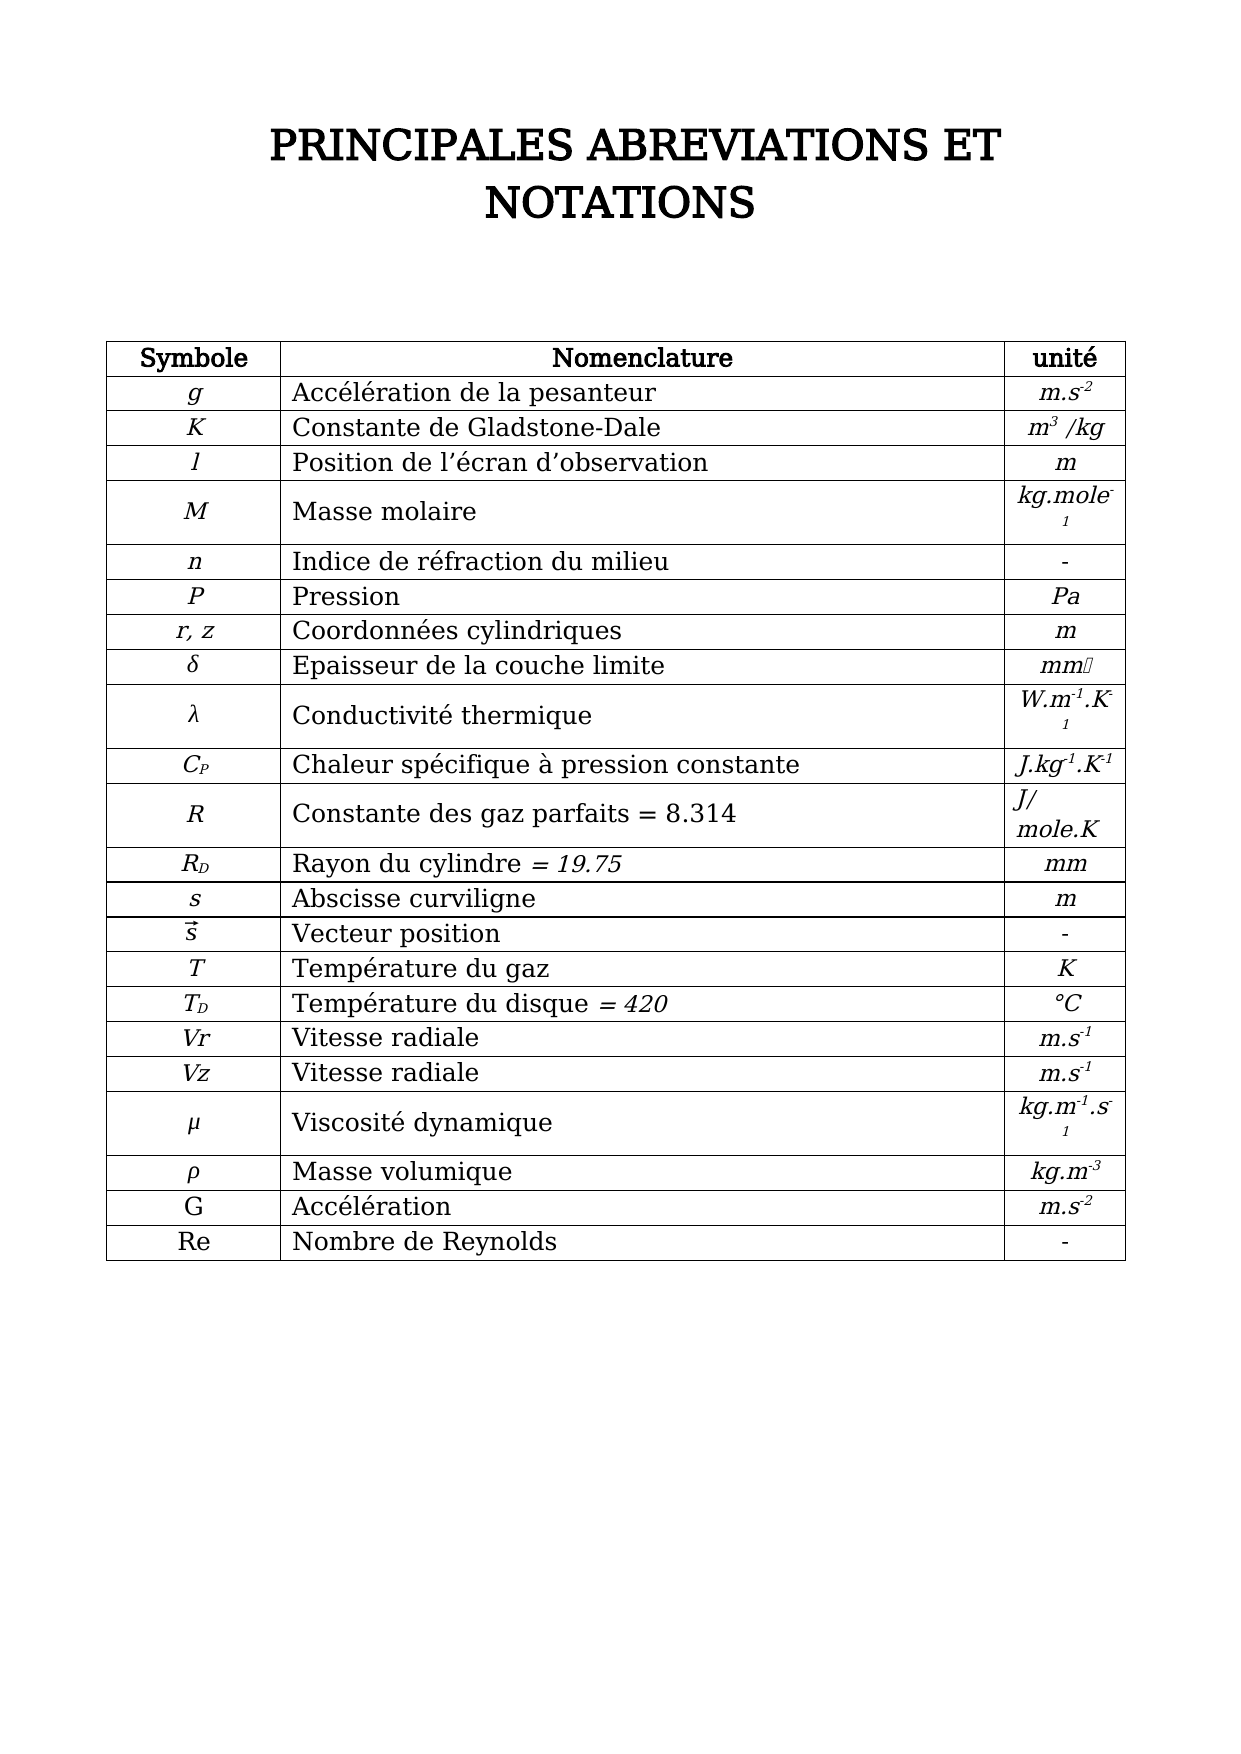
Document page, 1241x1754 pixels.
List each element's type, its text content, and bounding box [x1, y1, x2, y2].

table_cell n [107, 545, 280, 579]
table_cell [107, 685, 280, 748]
table_cell Pa [1005, 580, 1125, 614]
table_cell Nombre de Reynolds [281, 1226, 1004, 1259]
table_cell Pression [281, 580, 1004, 614]
table_cell - [1005, 545, 1125, 579]
table_cell RD [107, 848, 280, 881]
table_cell m [1005, 446, 1125, 480]
table_cell m.s-1 [1005, 1022, 1125, 1056]
table_cell kg.mole-1 [1005, 481, 1125, 544]
table_cell CP [107, 749, 280, 783]
table_cell Vecteur position [281, 918, 1004, 951]
table_cell W.m-1.K-1 [1005, 685, 1125, 748]
table_cell K [1005, 952, 1125, 986]
table_cell Re [107, 1226, 280, 1259]
table_cell Abscisse curviligne [281, 883, 1004, 916]
table_header Symbole [107, 342, 280, 376]
table_cell Vr [107, 1022, 280, 1056]
table_cell - [1005, 918, 1125, 951]
table_cell [107, 918, 280, 951]
table_cell R [107, 784, 280, 847]
table_cell kg.m-3 [1005, 1156, 1125, 1190]
table_cell mm [1005, 650, 1125, 684]
table_cell s [107, 883, 280, 916]
table_cell l [107, 446, 280, 480]
table_cell P [107, 580, 280, 614]
table_cell Vitesse radiale [281, 1057, 1004, 1091]
table_cell m [1005, 615, 1125, 649]
table_cell m3 /kg [1005, 411, 1125, 445]
table_cell Position de l’écran d’observation [281, 446, 1004, 480]
table_cell °C [1005, 987, 1125, 1021]
table_cell Constante de Gladstone-Dale [281, 411, 1004, 445]
table_cell Rayon du cylindre = 19.75 [281, 848, 1004, 881]
text PRINCIPALES ABREVIATIONS ET NOTATIONS [118, 118, 1122, 226]
table_cell kg.m-1.s-1 [1005, 1092, 1125, 1155]
table_cell m.s-2 [1005, 1191, 1125, 1224]
table_cell Vitesse radiale [281, 1022, 1004, 1056]
table_cell Chaleur spécifique à pression constante [281, 749, 1004, 783]
table_cell J.kg-1.K-1 [1005, 749, 1125, 783]
table_cell m.s-2 [1005, 377, 1125, 410]
table_cell Coordonnées cylindriques [281, 615, 1004, 649]
table_cell G [107, 1191, 280, 1224]
table_cell Conductivité thermique [281, 685, 1004, 748]
table_cell m [1005, 883, 1125, 916]
table_cell M [107, 481, 280, 544]
table_cell m.s-1 [1005, 1057, 1125, 1091]
table_header Nomenclature [281, 342, 1004, 376]
table_cell Viscosité dynamique [281, 1092, 1004, 1155]
table_cell [107, 650, 280, 684]
table_cell T [107, 952, 280, 986]
table_cell g [107, 377, 280, 410]
table_cell Masse molaire [281, 481, 1004, 544]
table_cell Indice de réfraction du milieu [281, 545, 1004, 579]
table_cell - [1005, 1226, 1125, 1259]
table_cell Epaisseur de la couche limite [281, 650, 1004, 684]
table_cell Température du gaz [281, 952, 1004, 986]
table_cell [107, 1092, 280, 1155]
table_cell Température du disque = 420 [281, 987, 1004, 1021]
table_cell Vz [107, 1057, 280, 1091]
table_cell [107, 1156, 280, 1190]
table_cell TD [107, 987, 280, 1021]
table_cell J/mole.K [1005, 784, 1125, 847]
table_cell r, z [107, 615, 280, 649]
table_cell K [107, 411, 280, 445]
table_cell Accélération [281, 1191, 1004, 1224]
table_cell Masse volumique [281, 1156, 1004, 1190]
table_header unité [1005, 342, 1125, 376]
table_cell Accélération de la pesanteur [281, 377, 1004, 410]
table_cell mm [1005, 848, 1125, 881]
table_cell Constante des gaz parfaits = 8.314 [281, 784, 1004, 847]
